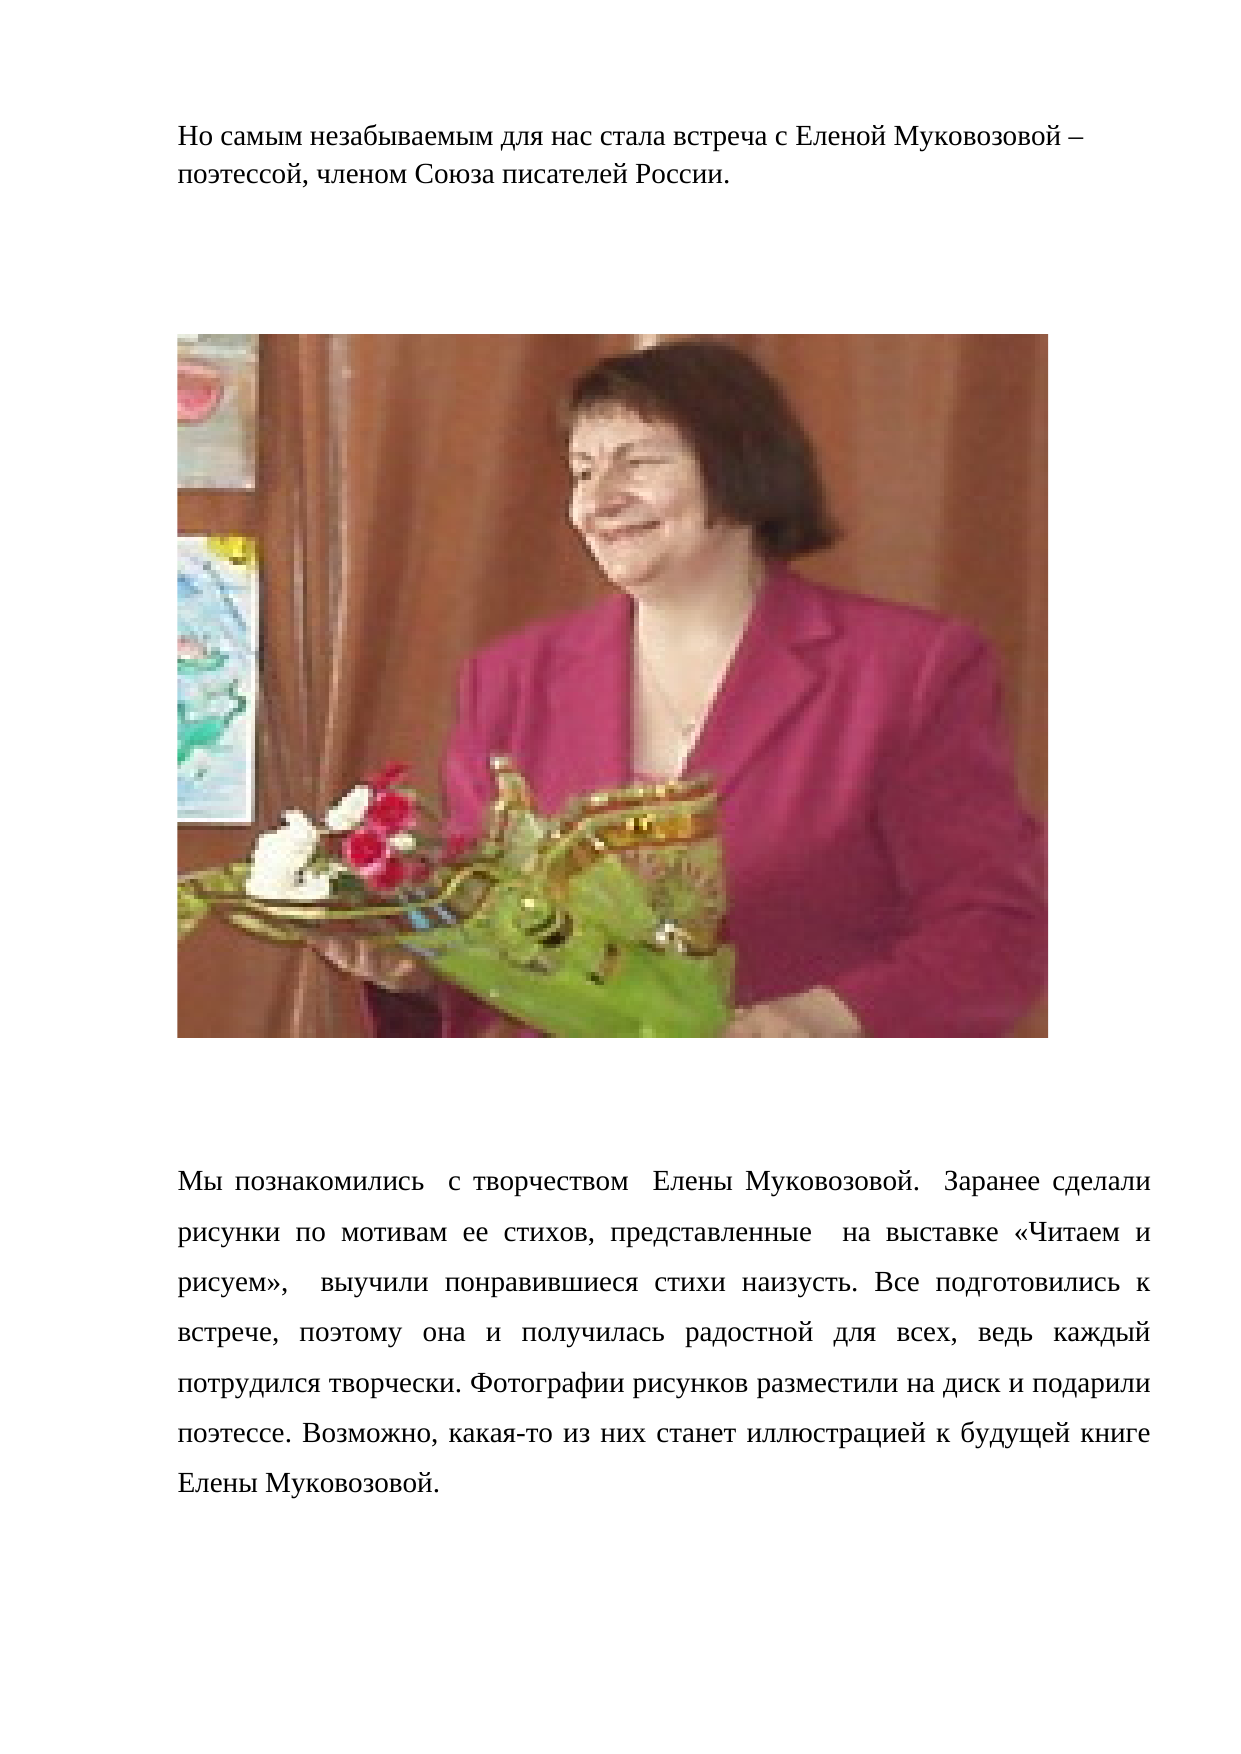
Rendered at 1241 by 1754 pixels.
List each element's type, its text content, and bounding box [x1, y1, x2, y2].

text Мы познакомились с творчеством Елены Муковозовой. Заранее сделали рисунки по мотивам ее стихов, представленные на выставке «Читаем и рисуем», выучили понравившиеся стихи наизусть. Все подготовились к встрече, поэтому она и получилась радостной для всех, ведь каждый потрудился творчески. Фотографии рисунков разместили на диск и подарили поэтессе. Возможно, какая-то из них станет иллюстрацией к будущей книге Елены Муковозовой. [177, 1163, 1152, 1499]
text Но самым незабываемым для нас стала встреча с Еленой Муковозовой – поэтессой, членом Союза писателей России. [177, 118, 1152, 190]
picture [177, 334, 1049, 1038]
